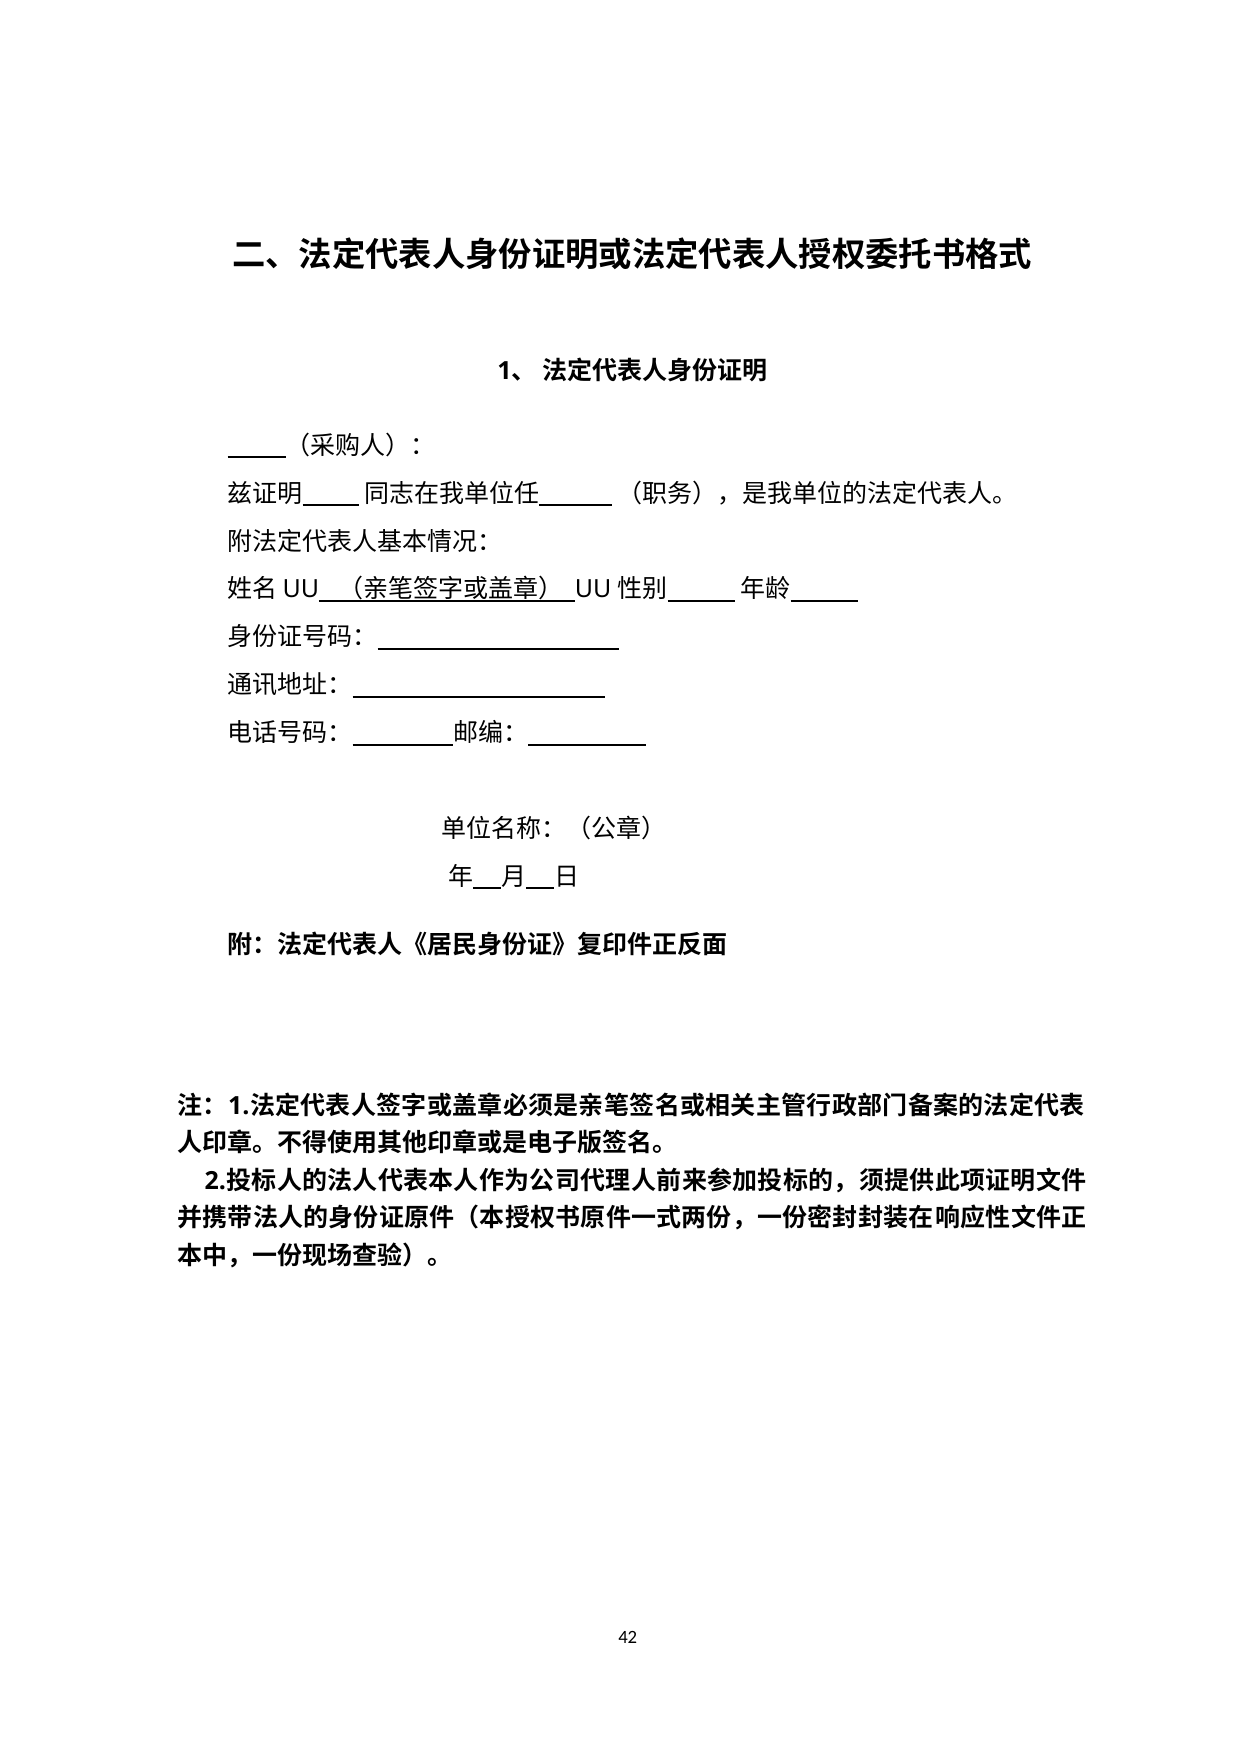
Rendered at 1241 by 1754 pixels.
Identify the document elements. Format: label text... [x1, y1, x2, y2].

text （采购人）： [177, 416, 1087, 464]
text 年 月 日 [177, 847, 1087, 895]
text 通讯地址： [177, 655, 1087, 703]
text 附法定代表人基本情况： [177, 512, 1087, 559]
text 1、 法定代表人身份证明 [177, 350, 1087, 387]
text 单位名称：（公章） [177, 799, 1087, 847]
text 二、法定代表人身份证明或法定代表人授权委托书格式 [177, 228, 1087, 276]
text 注：1.法定代表人签字或盖章必须是亲笔签名或相关主管行政部门备案的法定代表人印章。不得使用其他印章或是电子版签名。 [177, 1084, 1087, 1159]
text 电话号码： 邮编： [177, 703, 1087, 751]
text 兹证明 同志在我单位任 （职务），是我单位的法定代表人。 [177, 464, 1087, 512]
text 身份证号码： [177, 607, 1087, 655]
text 附：法定代表人《居民身份证》复印件正反面 [177, 924, 1087, 960]
text 2.投标人的法人代表本人作为公司代理人前来参加投标的，须提供此项证明文件，并携带法人的身份证原件（本授权书原件一式两份，一份密封封装在响应性文件正本中，一份现场查验）。 [177, 1159, 1087, 1272]
text 姓名UU （亲笔签字或盖章） UU 性别 年龄 [177, 559, 1087, 607]
